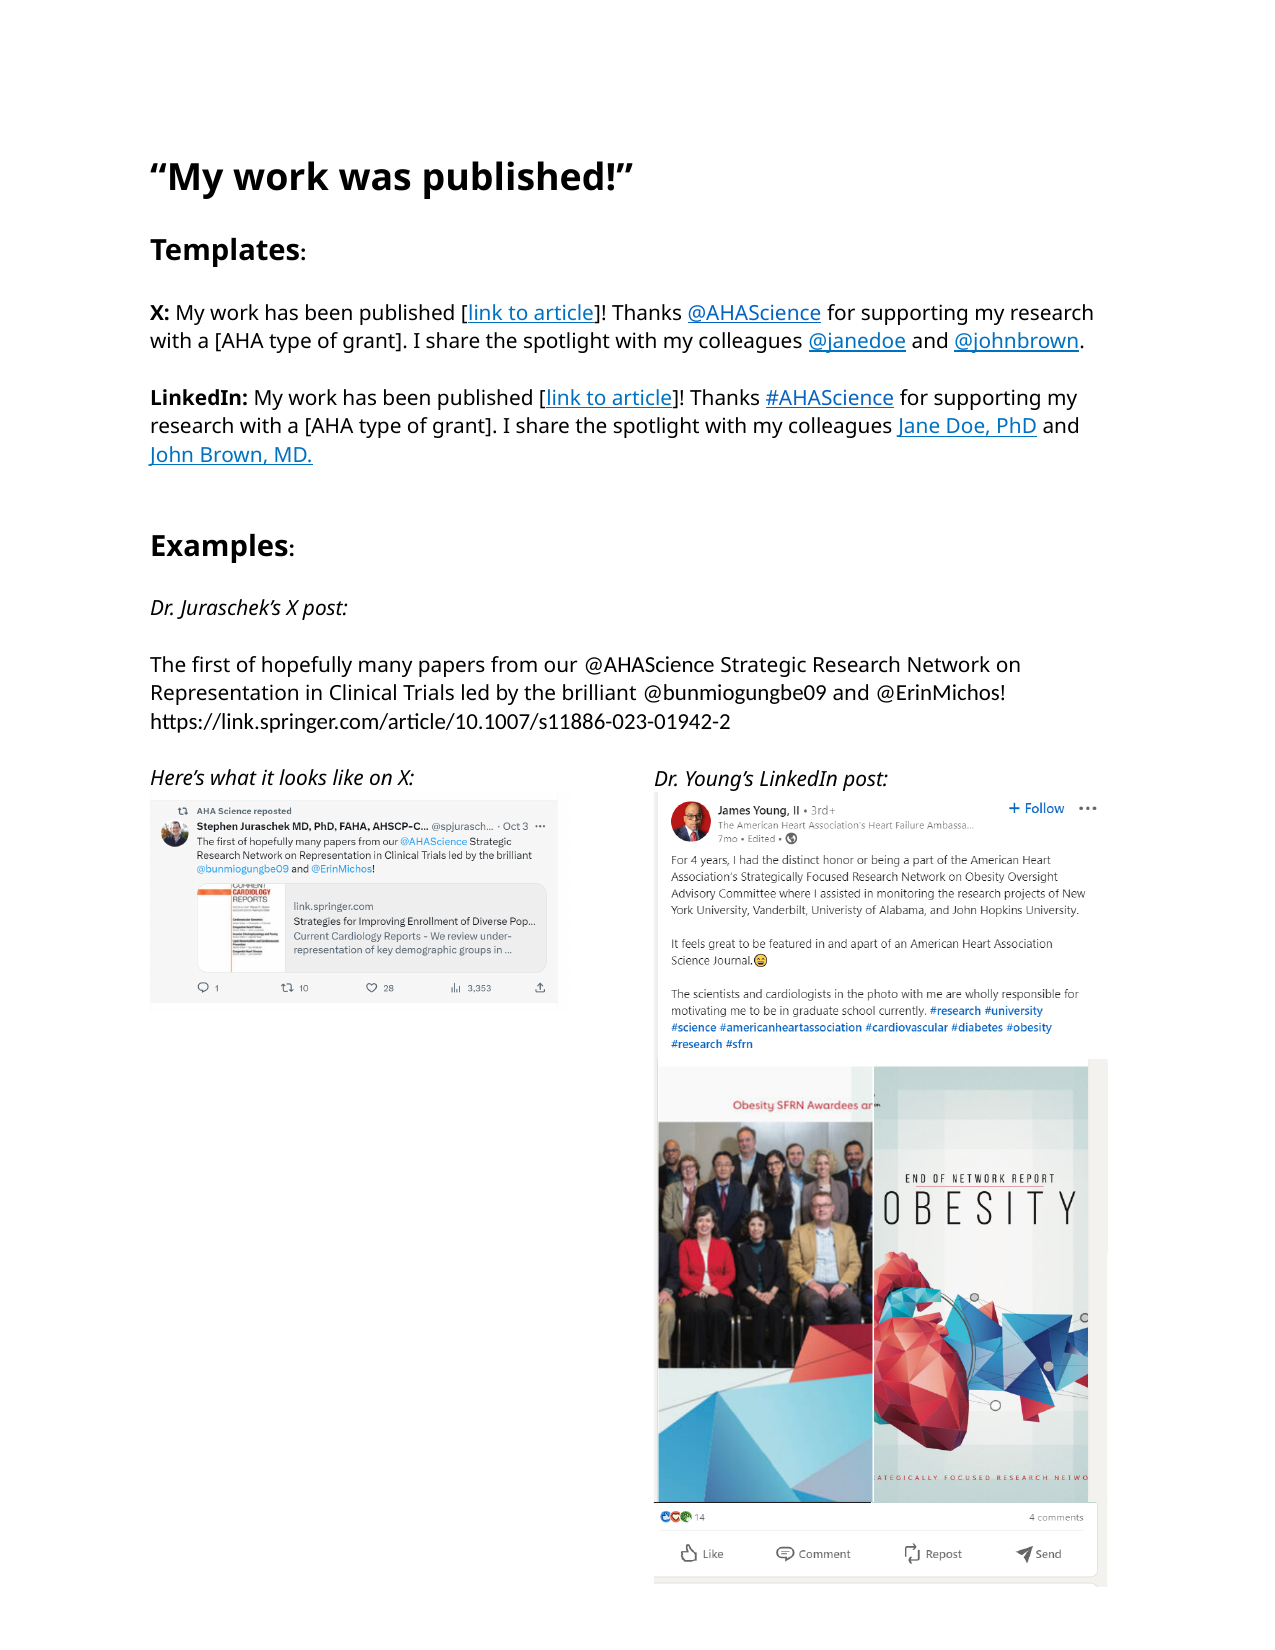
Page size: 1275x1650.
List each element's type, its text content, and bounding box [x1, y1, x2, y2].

text https://link.springer.com/article/10.1007/s11886-023-01942-2 [150, 707, 1125, 735]
text Here’s what it looks like on X: [150, 763, 1125, 792]
text LinkedIn: My work has been published [link to article]! Thanks #AHAScience for supporting my research with a [AHA type of grant]. I share the spotlight with my colleagues Jane Doe, PhD and John Brown, MD. [150, 383, 1125, 468]
picture [653, 792, 1108, 1587]
picture [150, 791, 573, 1011]
text Templates: [150, 229, 1125, 269]
text “My work was published!” [150, 150, 1125, 201]
text Examples: [150, 525, 1125, 565]
text The first of hopefully many papers from our @AHAScience Strategic Research Network on Representation in Clinical Trials led by the brilliant @bunmiogungbe09 and @ErinMichos! [150, 650, 1125, 707]
text X: My work has been published [link to article]! Thanks @AHAScience for supporting my research with a [AHA type of grant]. I share the spotlight with my colleagues @janedoe and @johnbrown. [150, 298, 1125, 354]
text Dr. Juraschek’s X post: [150, 593, 1125, 622]
